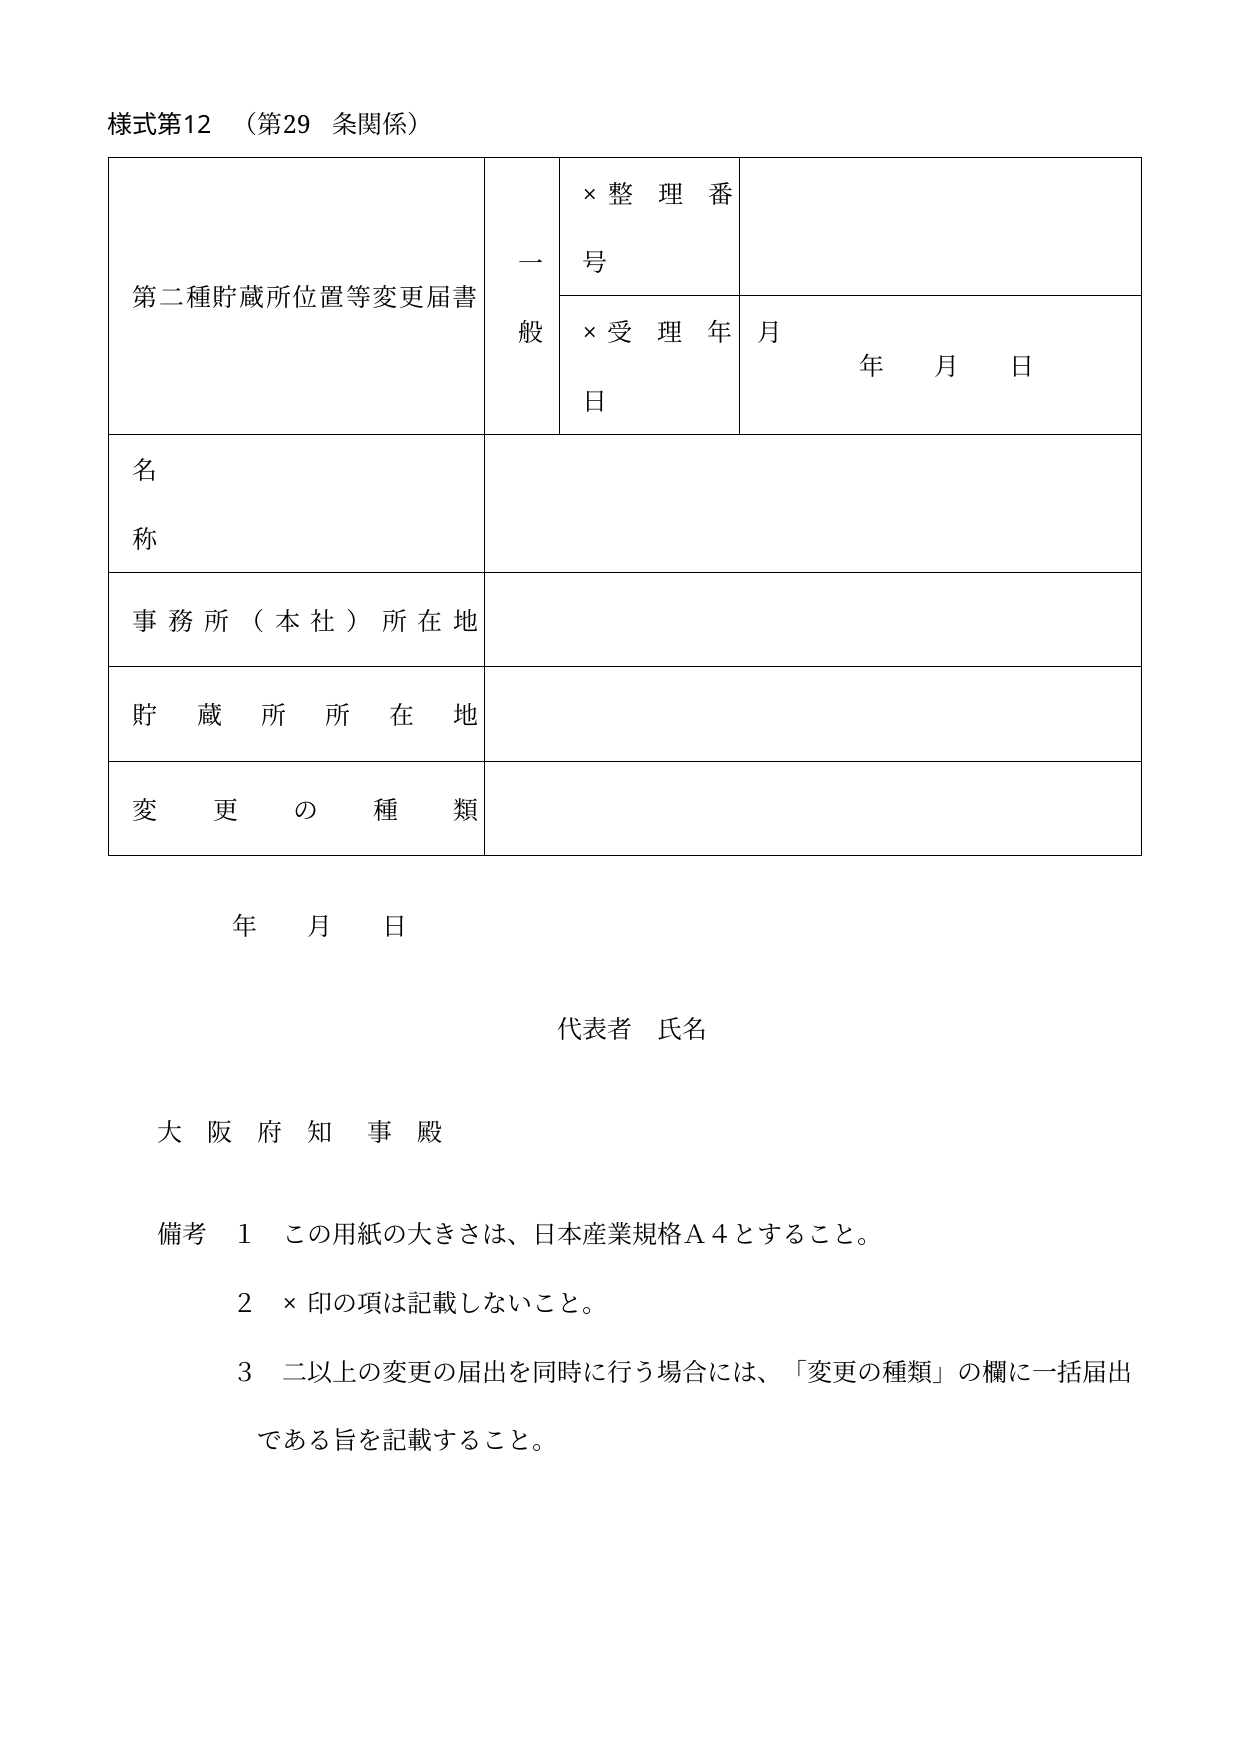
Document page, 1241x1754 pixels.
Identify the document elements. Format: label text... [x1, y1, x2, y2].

text 年 月 日 [108, 890, 1133, 959]
table_cell 事務所（本社）所在地 [109, 573, 484, 666]
text 大阪府知事 殿 [108, 1096, 1133, 1164]
table_cell [485, 762, 1141, 855]
table_cell [485, 573, 1141, 666]
table_header 第二種貯蔵所位置等変更届書 [109, 158, 484, 433]
text ２ ×印の項は記載しないこと。 [108, 1267, 1133, 1336]
table_cell 貯蔵所所在地 [109, 667, 484, 761]
table_cell [485, 667, 1141, 761]
table_header ×整 理 番 号 [560, 158, 739, 295]
table_header 一般 [485, 158, 559, 433]
table_cell 年 月 日 [740, 296, 1141, 433]
table_cell 名 称 [109, 435, 484, 572]
table_cell [485, 435, 1141, 572]
table_header [740, 158, 1141, 295]
table_cell ×受理年月日 [560, 296, 739, 433]
text 代表者 氏名 [534, 993, 1133, 1062]
text 備考 １ この用紙の大きさは、日本産業規格Ａ４とすること。 [108, 1199, 1133, 1267]
text 様式第12（第29条関係） [108, 89, 1133, 157]
text ３ 二以上の変更の届出を同時に行う場合には、「変更の種類」の欄に一括届出である旨を記載すること。 [208, 1336, 1133, 1473]
table_cell 変更の種類 [109, 762, 484, 855]
